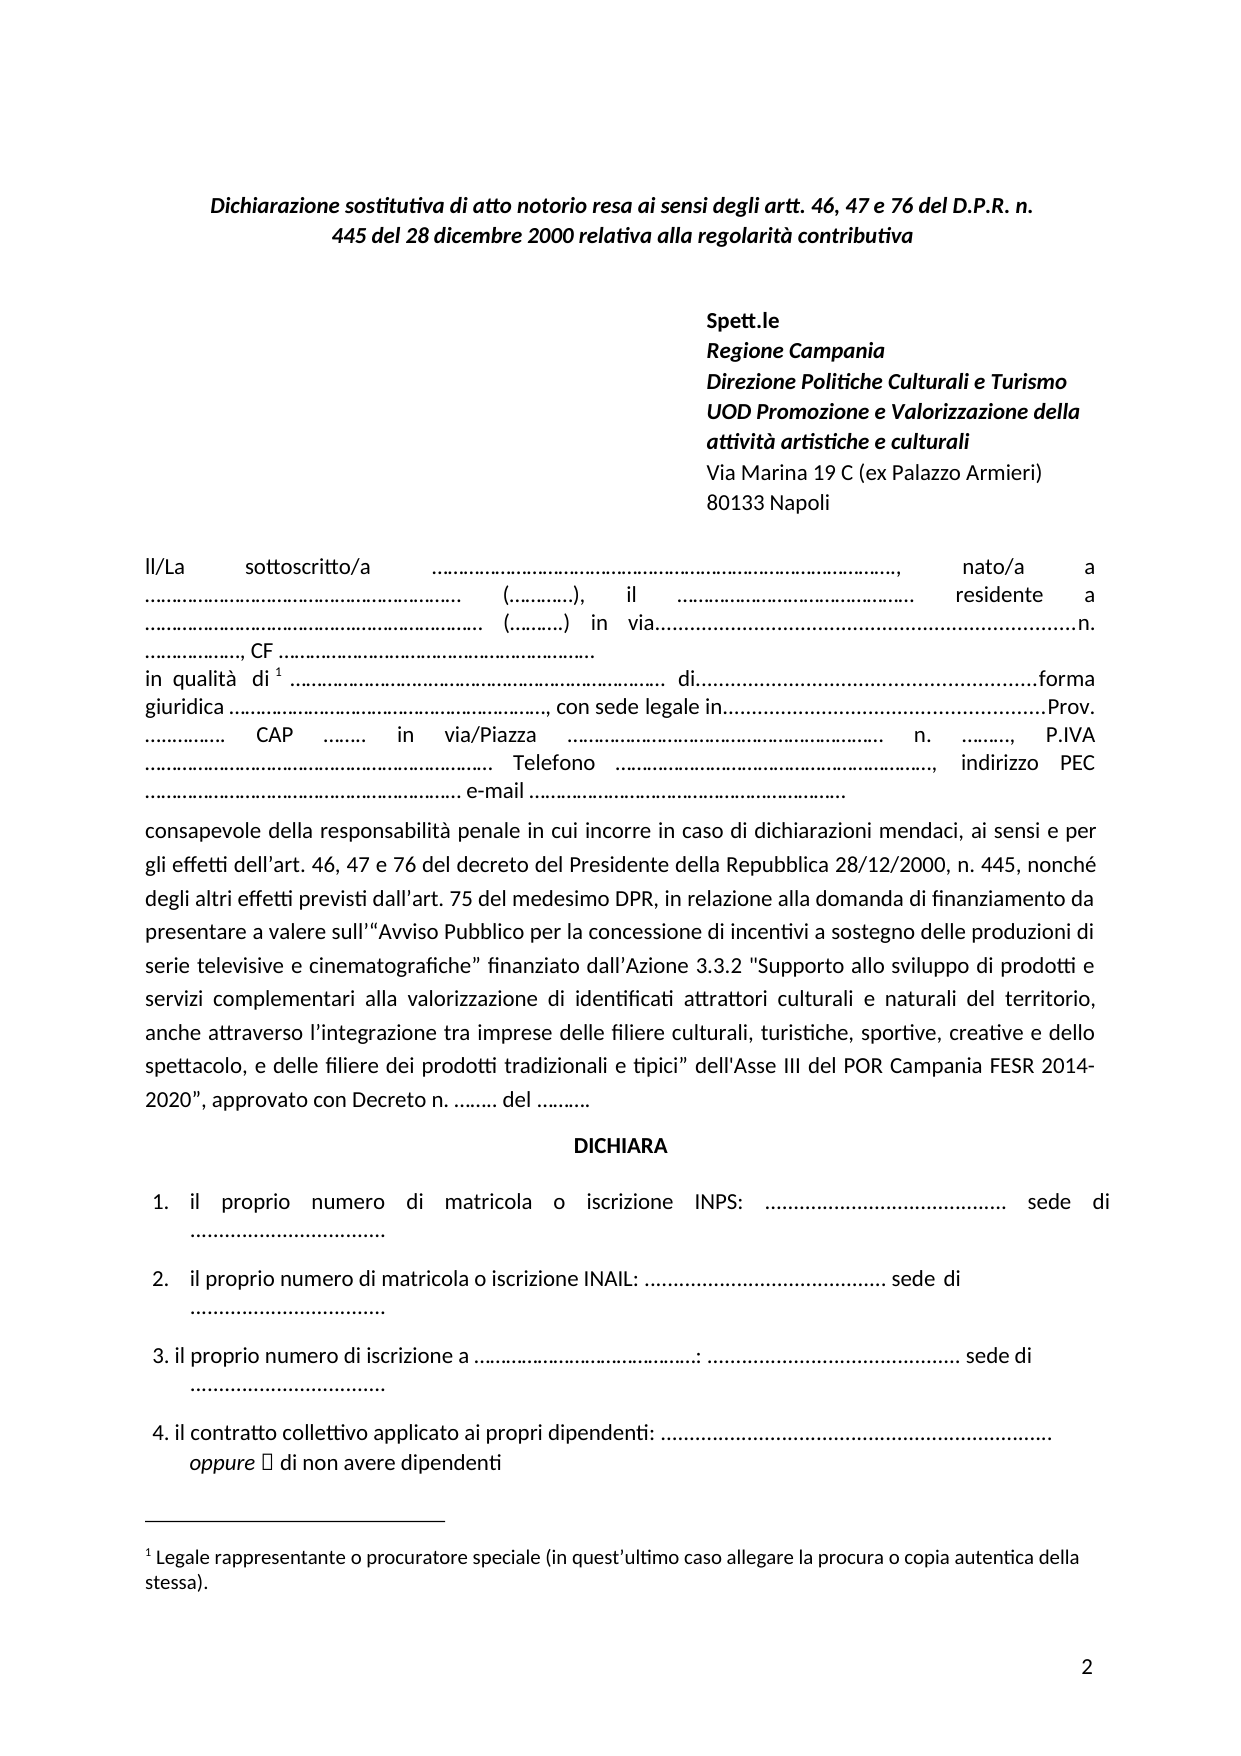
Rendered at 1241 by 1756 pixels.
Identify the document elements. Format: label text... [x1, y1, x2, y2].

text …………………………………………………… e-mail …………………………………………………… [145, 776, 1121, 804]
list il proprio numero di matricola o iscrizione INAIL: .......................................... sede di [152, 1264, 1121, 1292]
text in qualità di 1 ……………………..……………………………………… di forma [145, 664, 1121, 692]
text ll/La sottoscritto/a ……………………………………………………………………………., nato/a a [145, 552, 1121, 580]
text ………………, CF …………………………………………………… [145, 636, 1121, 664]
text oppure  di non avere dipendenti [189, 1446, 1121, 1477]
text …………………………………………………… (…………), il ……………………………………… residente a [145, 580, 1121, 608]
text DICHIARA [203, 1131, 1038, 1159]
list il proprio numero di matricola o iscrizione INPS: .......................................... sede di [152, 1187, 1121, 1215]
text .................................. [189, 1369, 1121, 1397]
text Via Marina 19 C (ex Palazzo Armieri) 80133 Napoli [706, 458, 1046, 516]
text ………………………………………………………… Telefono ……………………………………………………, indirizzo PEC [145, 748, 1121, 776]
text consapevole della responsabilità penale in cui incorre in caso di dichiarazioni mendaci, ai sensi e per gli effetti dell’art. 46, 47 e 76 del decreto del Presidente della Repubblica 28/12/2000, n. 445, nonché degli altri effetti previsti dall’art. 75 del medesimo DPR, in relazione alla domanda di finanziamento da presentare a valere sull’“Avviso Pubblico per la concessione di incentivi a sostegno delle produzioni di serie televisive e cinematografiche” finanziato dall’Azione 3.3.2 "Supporto allo sviluppo di prodotti e servizi complementari alla valorizzazione di identificati attrattori culturali e naturali del territorio, anche attraverso l’integrazione tra imprese delle filiere culturali, turistiche, sportive, creative e dello spettacolo, e delle filiere dei prodotti tradizionali e tipici” dell'Asse III del POR Campania FESR 2014- 2020”, approvato con Decreto n. …….. del ………. [145, 817, 1096, 1113]
text 3. il proprio numero di iscrizione a ……………………………………: ............................................ sede di [152, 1341, 1121, 1369]
text stessa). [145, 1569, 1121, 1595]
text Dichiarazione sostitutiva di atto notorio resa ai sensi degli artt. 46, 47 e 76 del D.P.R. n. [207, 192, 1038, 219]
text Regione Campania [706, 336, 1121, 364]
text giuridica ……………………………………………………, con sede legale in Prov. [145, 692, 1121, 720]
text Spett.le [706, 306, 1121, 334]
text 445 del 28 dicembre 2000 relativa alla regolarità contributiva [207, 221, 1038, 249]
text .................................. [189, 1292, 1121, 1320]
text …..………. CAP …….. in via/Piazza …………………………………………………… n. ………, P.IVA [145, 720, 1121, 748]
text Direzione Politiche Culturali e Turismo UOD Promozione e Valorizzazione della attività artistiche e culturali [706, 367, 1083, 456]
text 4. il contratto collettivo applicato ai propri dipendenti: .................................................................... [152, 1418, 1121, 1446]
text ………………………………….…………………… (……….) in via n. [145, 608, 1121, 636]
text .................................. [189, 1215, 1121, 1243]
text 1 Legale rappresentante o procuratore speciale (in quest’ultimo caso allegare la procura o copia autentica della [145, 1545, 1121, 1569]
